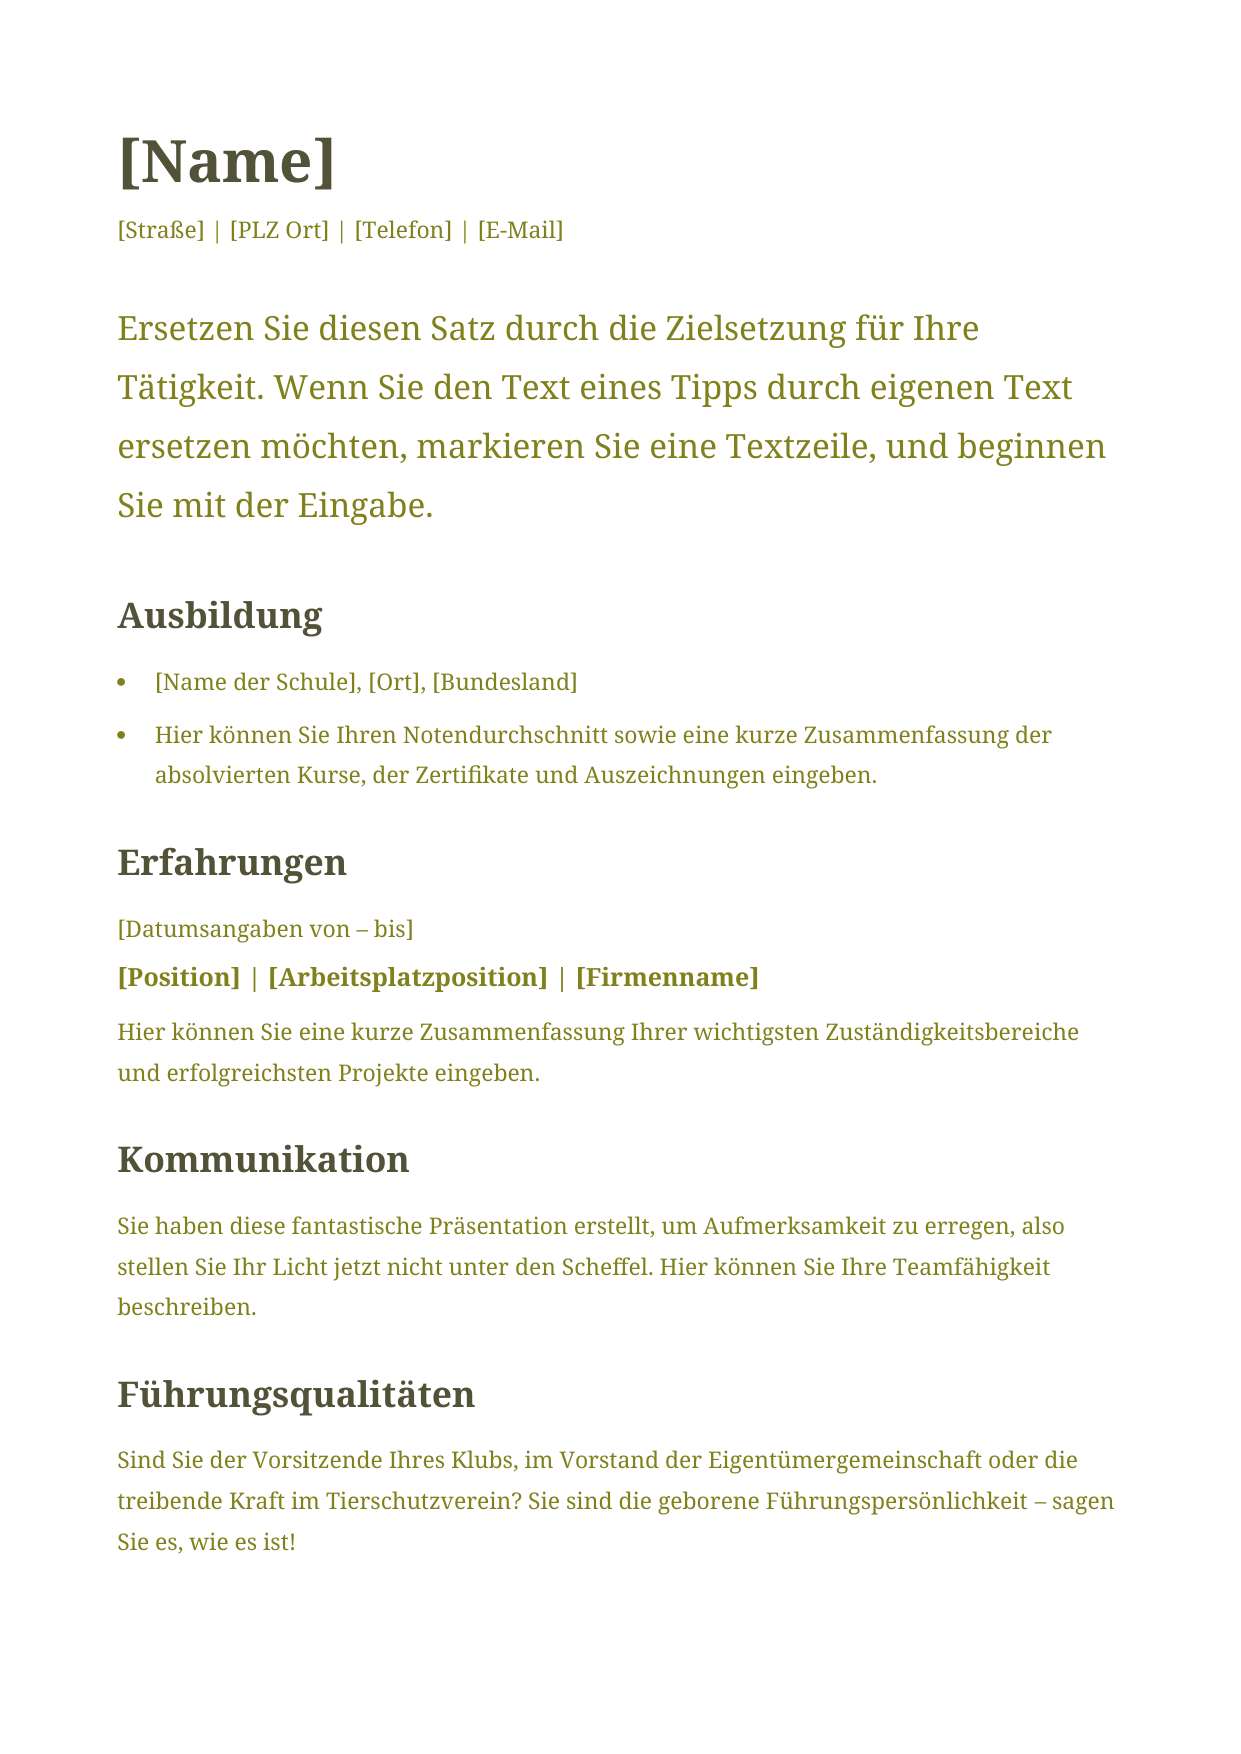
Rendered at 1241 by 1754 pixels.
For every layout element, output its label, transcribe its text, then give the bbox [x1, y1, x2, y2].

subtitle Führungsqualitäten [117, 1369, 1123, 1418]
subtitle [Position] | [Arbeitsplatzposition] | [Firmenname] [117, 959, 1123, 993]
text Hier können Sie eine kurze Zusammenfassung Ihrer wichtigsten Zuständigkeitsbereiche und erfolgreichsten Projekte eingeben. [117, 1016, 1123, 1088]
subtitle Ausbildung [117, 590, 1123, 639]
title [Name] [117, 126, 1123, 197]
subtitle Kommunikation [117, 1135, 1123, 1183]
text Sie haben diese fantastische Präsentation erstellt, um Aufmerksamkeit zu erregen, also stellen Sie Ihr Licht jetzt nicht unter den Scheffel. Hier können Sie Ihre Teamfähigkeit beschreiben. [117, 1210, 1123, 1322]
subtitle Ersetzen Sie diesen Satz durch die Zielsetzung für Ihre Tätigkeit. Wenn Sie den Text eines Tipps durch eigenen Text ersetzen möchten, markieren Sie eine Textzeile, und beginnen Sie mit der Eingabe. [117, 304, 1123, 527]
list [Name der Schule], [Ort], [Bundesland] [117, 666, 1123, 697]
list Hier können Sie Ihren Notendurchschnitt sowie eine kurze Zusammenfassung der absolvierten Kurse, der Zertifikate und Auszeichnungen eingeben. [117, 719, 1123, 791]
text [Straße] | [PLZ Ort] | [Telefon] | [E-Mail] [117, 214, 1123, 245]
text [Datumsangaben von – bis] [117, 912, 1123, 944]
subtitle Erfahrungen [117, 837, 1123, 886]
text Sind Sie der Vorsitzende Ihres Klubs, im Vorstand der Eigentümergemeinschaft oder die treibende Kraft im Tierschutzverein? Sie sind die geborene Führungspersönlichkeit – sagen Sie es, wie es ist! [117, 1444, 1123, 1557]
